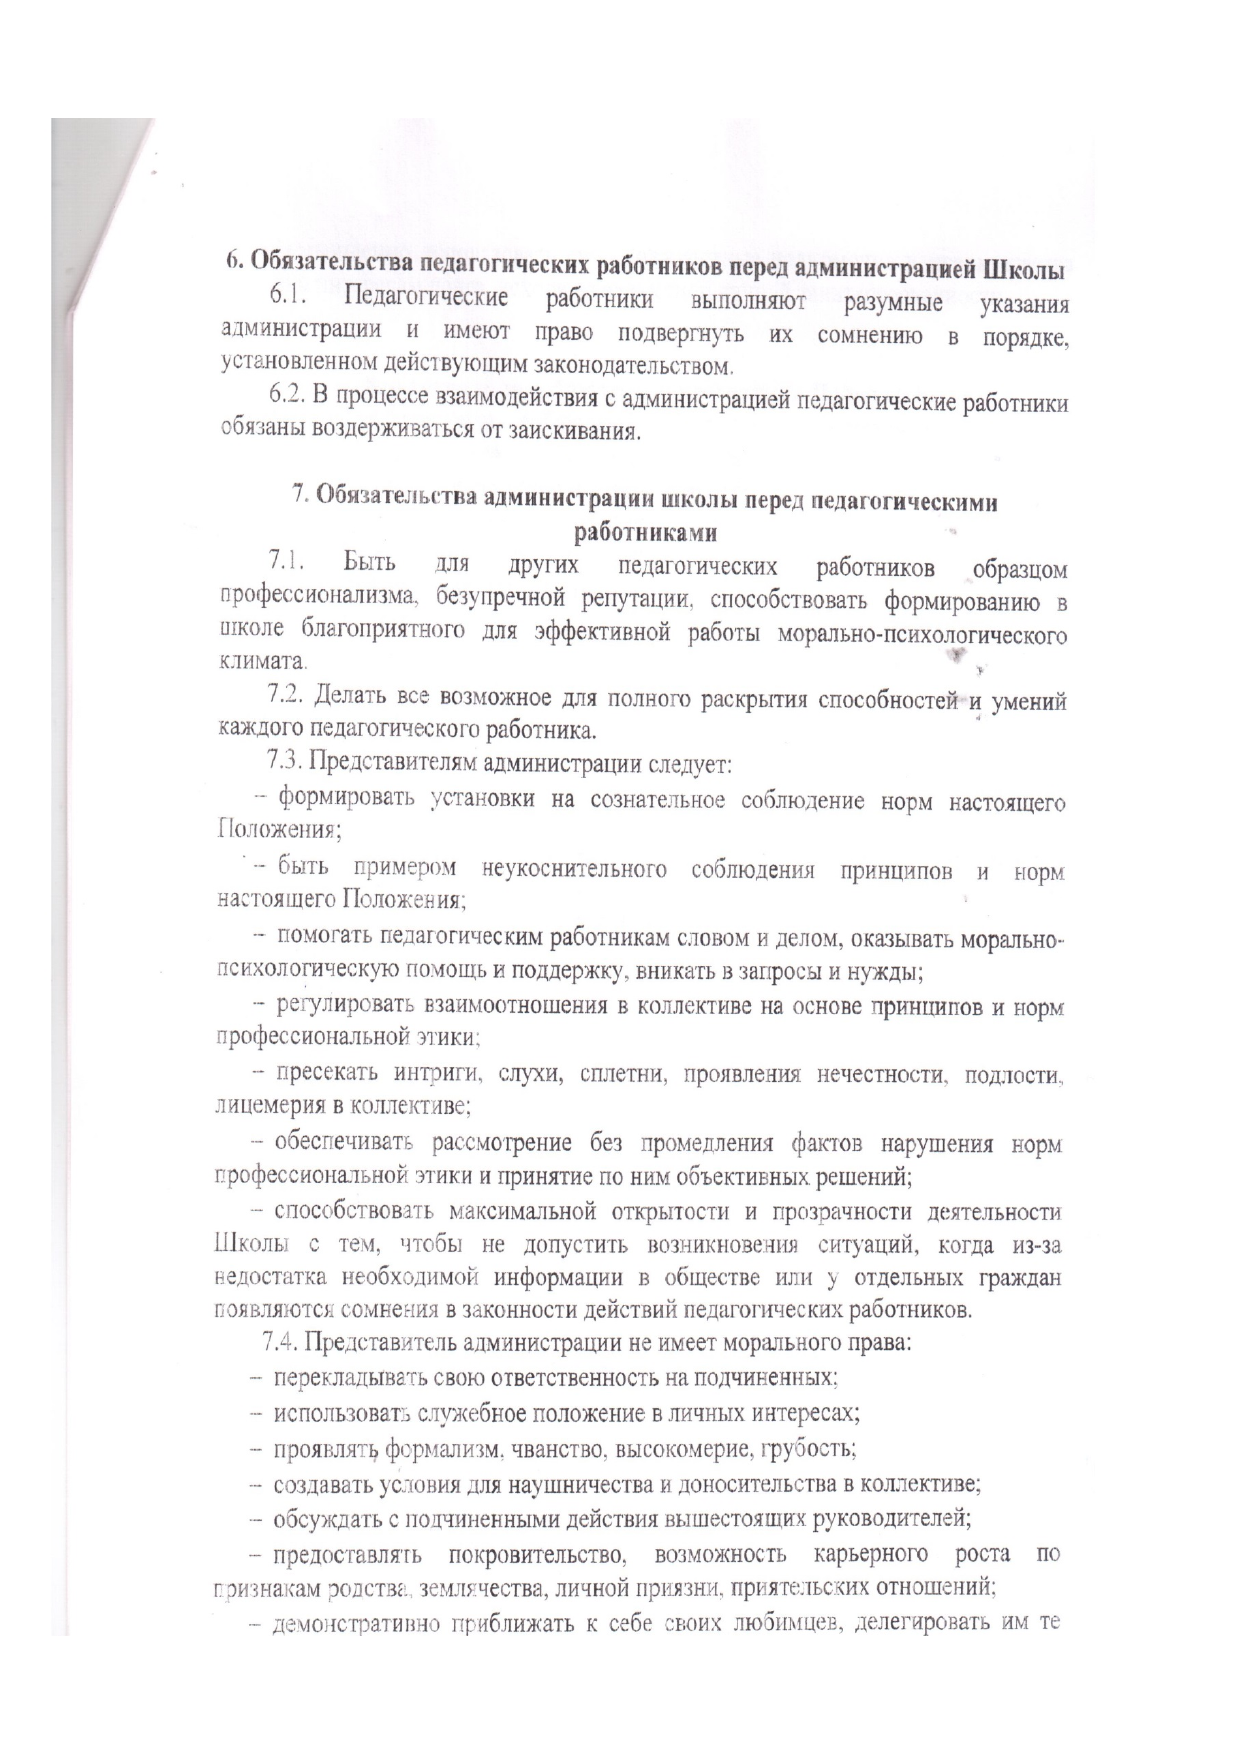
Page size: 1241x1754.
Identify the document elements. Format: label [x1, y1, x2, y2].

picture [44, 118, 1101, 1636]
